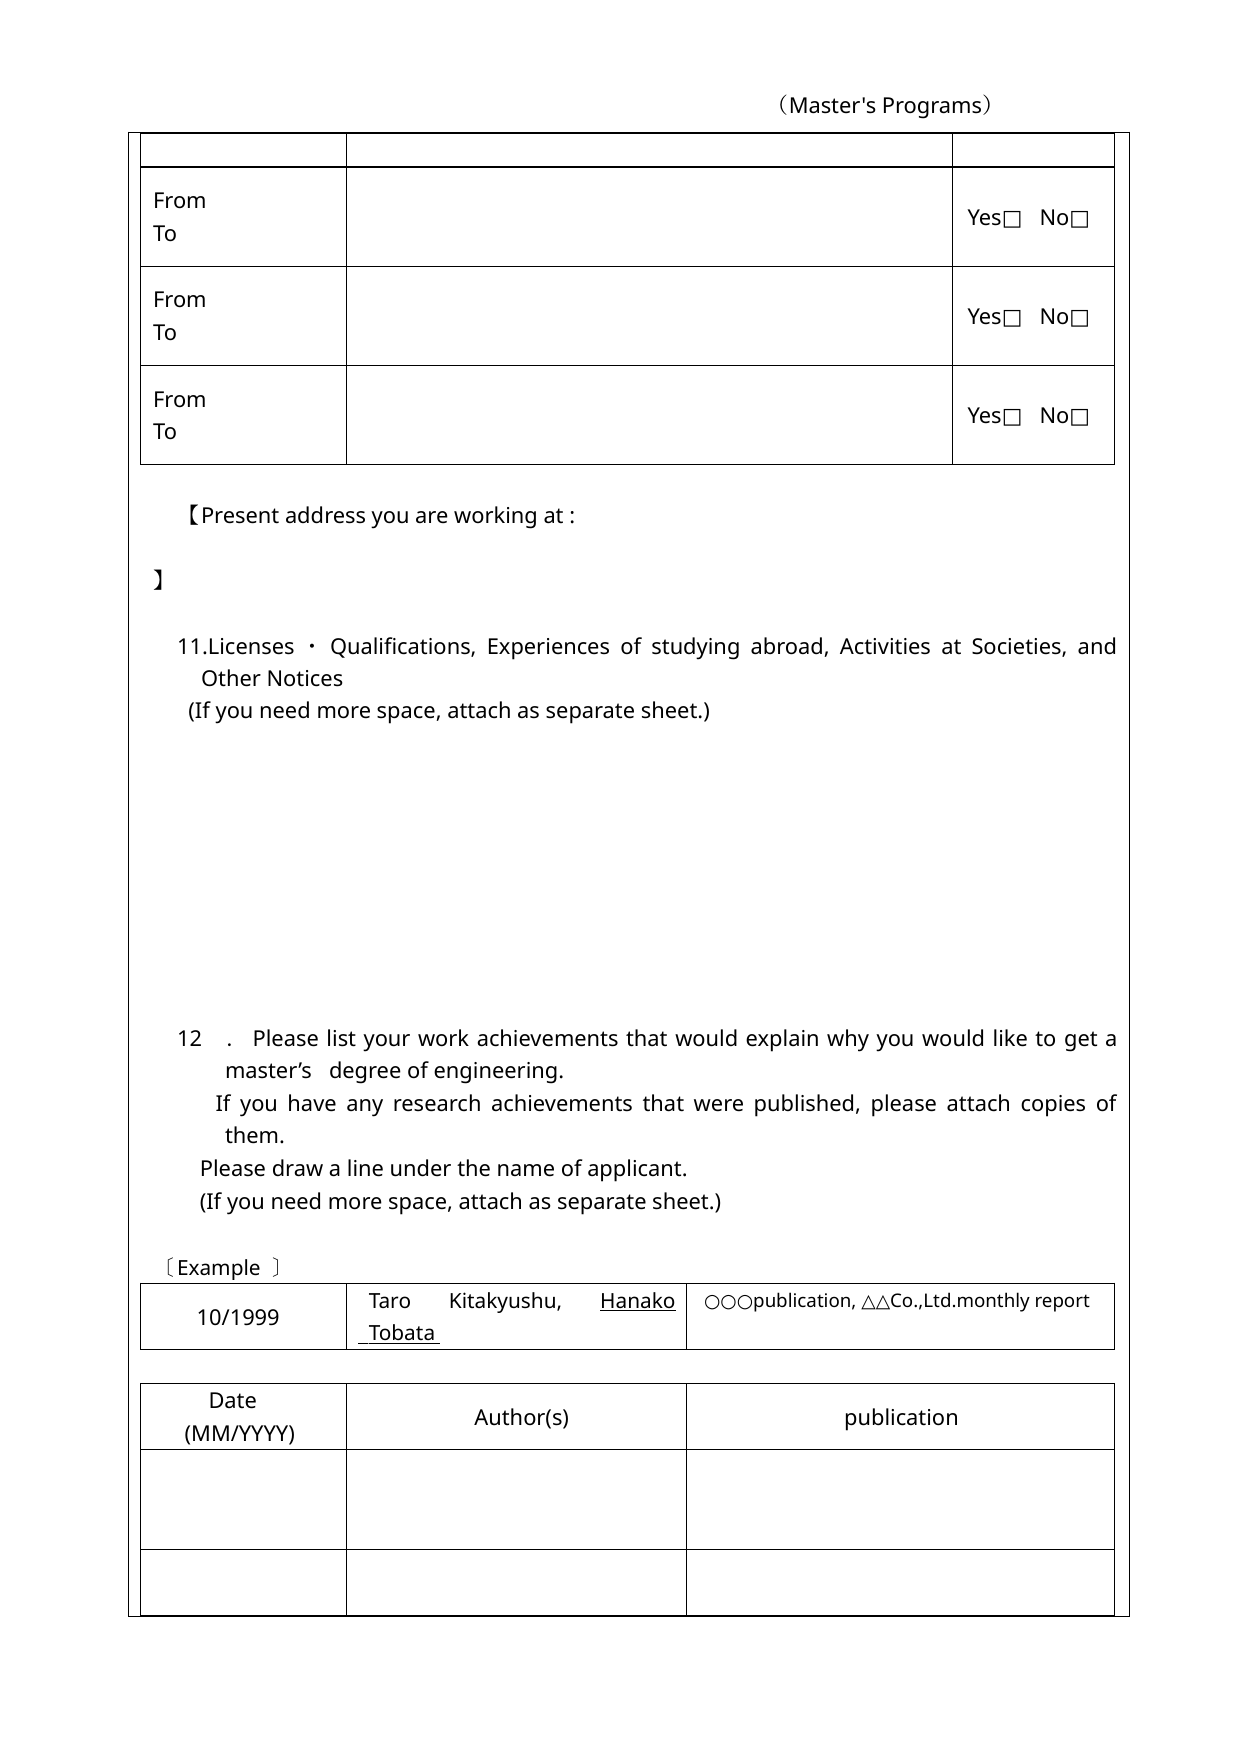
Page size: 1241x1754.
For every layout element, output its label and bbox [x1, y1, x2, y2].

table_header [129, 133, 1129, 1616]
